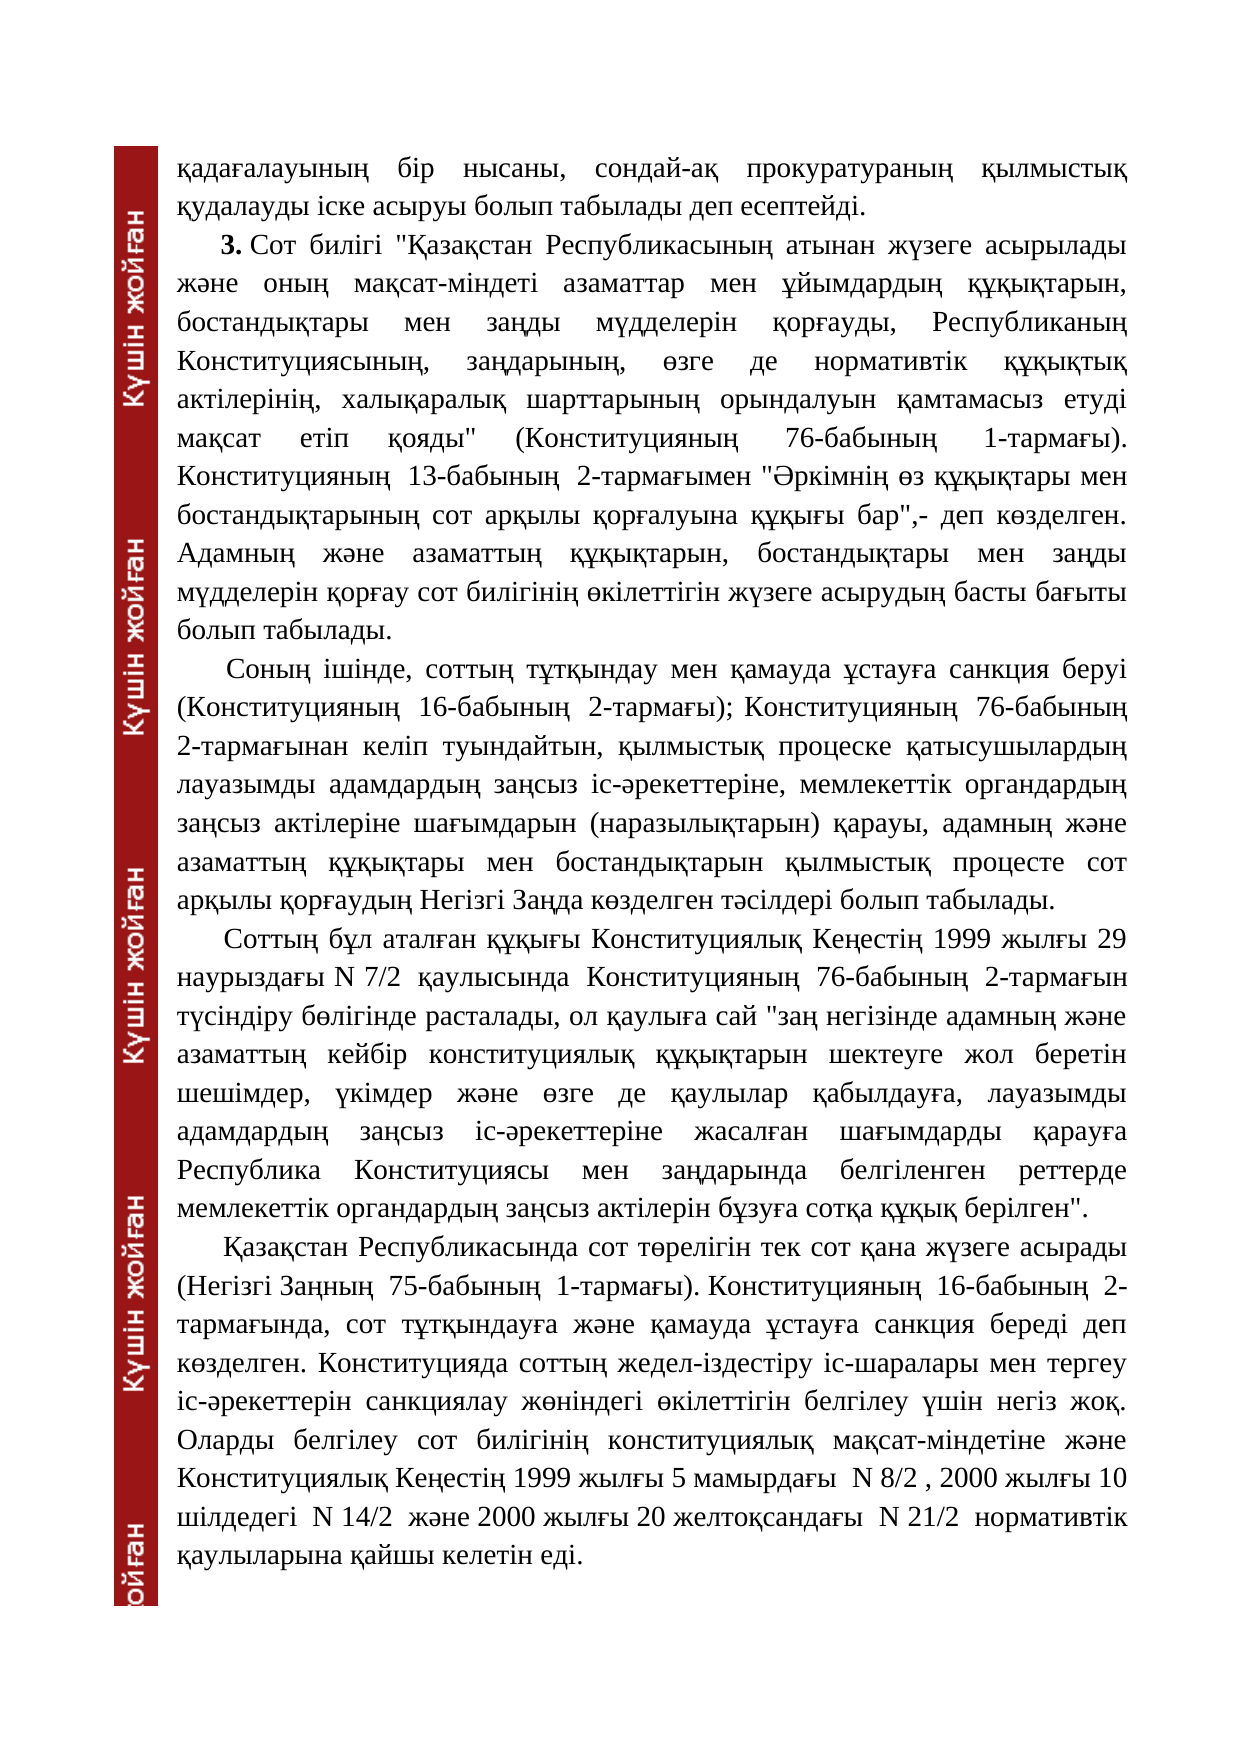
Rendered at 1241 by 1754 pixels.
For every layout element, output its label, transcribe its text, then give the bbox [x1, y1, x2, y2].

picture [114, 1571, 158, 1606]
picture [114, 916, 158, 921]
text Қазақстан Республикасында сот төрелiгiн тек сот қана жүзеге асырады (Негiзгi Заңның 75-бабының 1-тармағы). Конституцияның 16-бабының 2-тармағында, сот тұтқындауға және қамауда ұстауға санкция бередi деп көзделген. Конституцияда соттың жедел-iздестiру iс-шаралары мен тергеу iс-әрекеттерiн санкциялау жөніндегі өкiлеттiгiн белгілеу үшін негіз жоқ. Оларды белгілеу сот билігінің конституциялық мақсат-міндетіне және Конституциялық Кеңестің 1999 жылғы 5 мамырдағы N 8/2 , 2000 жылғы 10 шілдедегі N 14/2 және 2000 жылғы 20 желтоқсандағы N 21/2 нормативтік қаулыларына қайшы келетін еді. [112, 1229, 1128, 1571]
text Соттың бұл аталған құқығы Конституциялық Кеңестiң 1999 жылғы 29 наурыздағы N 7/2 қаулысында Конституцияның 76-бабының 2-тармағын түсiндiру бөлiгiнде расталады, ол қаулыға сай "заң негiзiнде адамның және азаматтың кейбiр конституциялық құқықтарын шектеуге жол беретiн шешiмдер, үкiмдер және өзге де қаулылар қабылдауға, лауазымды адамдардың заңсыз iс-әрекеттерiне жасалған шағымдарды қарауға Республика Конституциясы мен заңдарында белгiленген реттерде мемлекеттiк органдардың заңсыз актiлерiн бұзуға сотқа құқық берiлген". [112, 921, 1128, 1224]
text 3. Сот билiгi "Қазақстан Республикасының атынан жүзеге асырылады және оның мақсат-мiндетi азаматтар мен ұйымдардың құқықтарын, бостандықтары мен заңды мүдделерiн қорғауды, Республиканың Конституциясының, заңдарының, өзге де нормативтiк құқықтық актiлерiнiң, халықаралық шарттарының орындалуын қамтамасыз етудi мақсат етiп қояды" (Конституцияның 76-бабының 1-тармағы). Конституцияның 13-бабының 2-тармағымен "Әркiмнiң өз құқықтары мен бостандықтарының сот арқылы қорғалуына құқығы бар",- деп көзделген. Адамның және азаматтың құқықтарын, бостандықтары мен заңды мүдделерiн қорғау сот билiгiнiң өкiлеттiгiн жүзеге асырудың басты бағыты болып табылады. [112, 227, 1128, 646]
picture [114, 646, 158, 651]
picture [114, 146, 158, 150]
picture [114, 1224, 158, 1229]
text Соның iшiнде, соттың тұтқындау мен қамауда ұстауға санкция беруi (Конституцияның 16-бабының 2-тармағы); Конституцияның 76-бабының 2-тармағынан келiп туындайтын, қылмыстық процеске қатысушылардың лауазымды адамдардың заңсыз iс-әрекеттерiне, мемлекеттiк органдардың заңсыз актiлерiне шағымдарын (наразылықтарын) қарауы, адамның және азаматтың құқықтары мен бостандықтарын қылмыстық процесте сот арқылы қорғаудың Негiзгi Заңда көзделген тәсiлдерi болып табылады. [112, 651, 1128, 916]
picture [114, 222, 158, 227]
